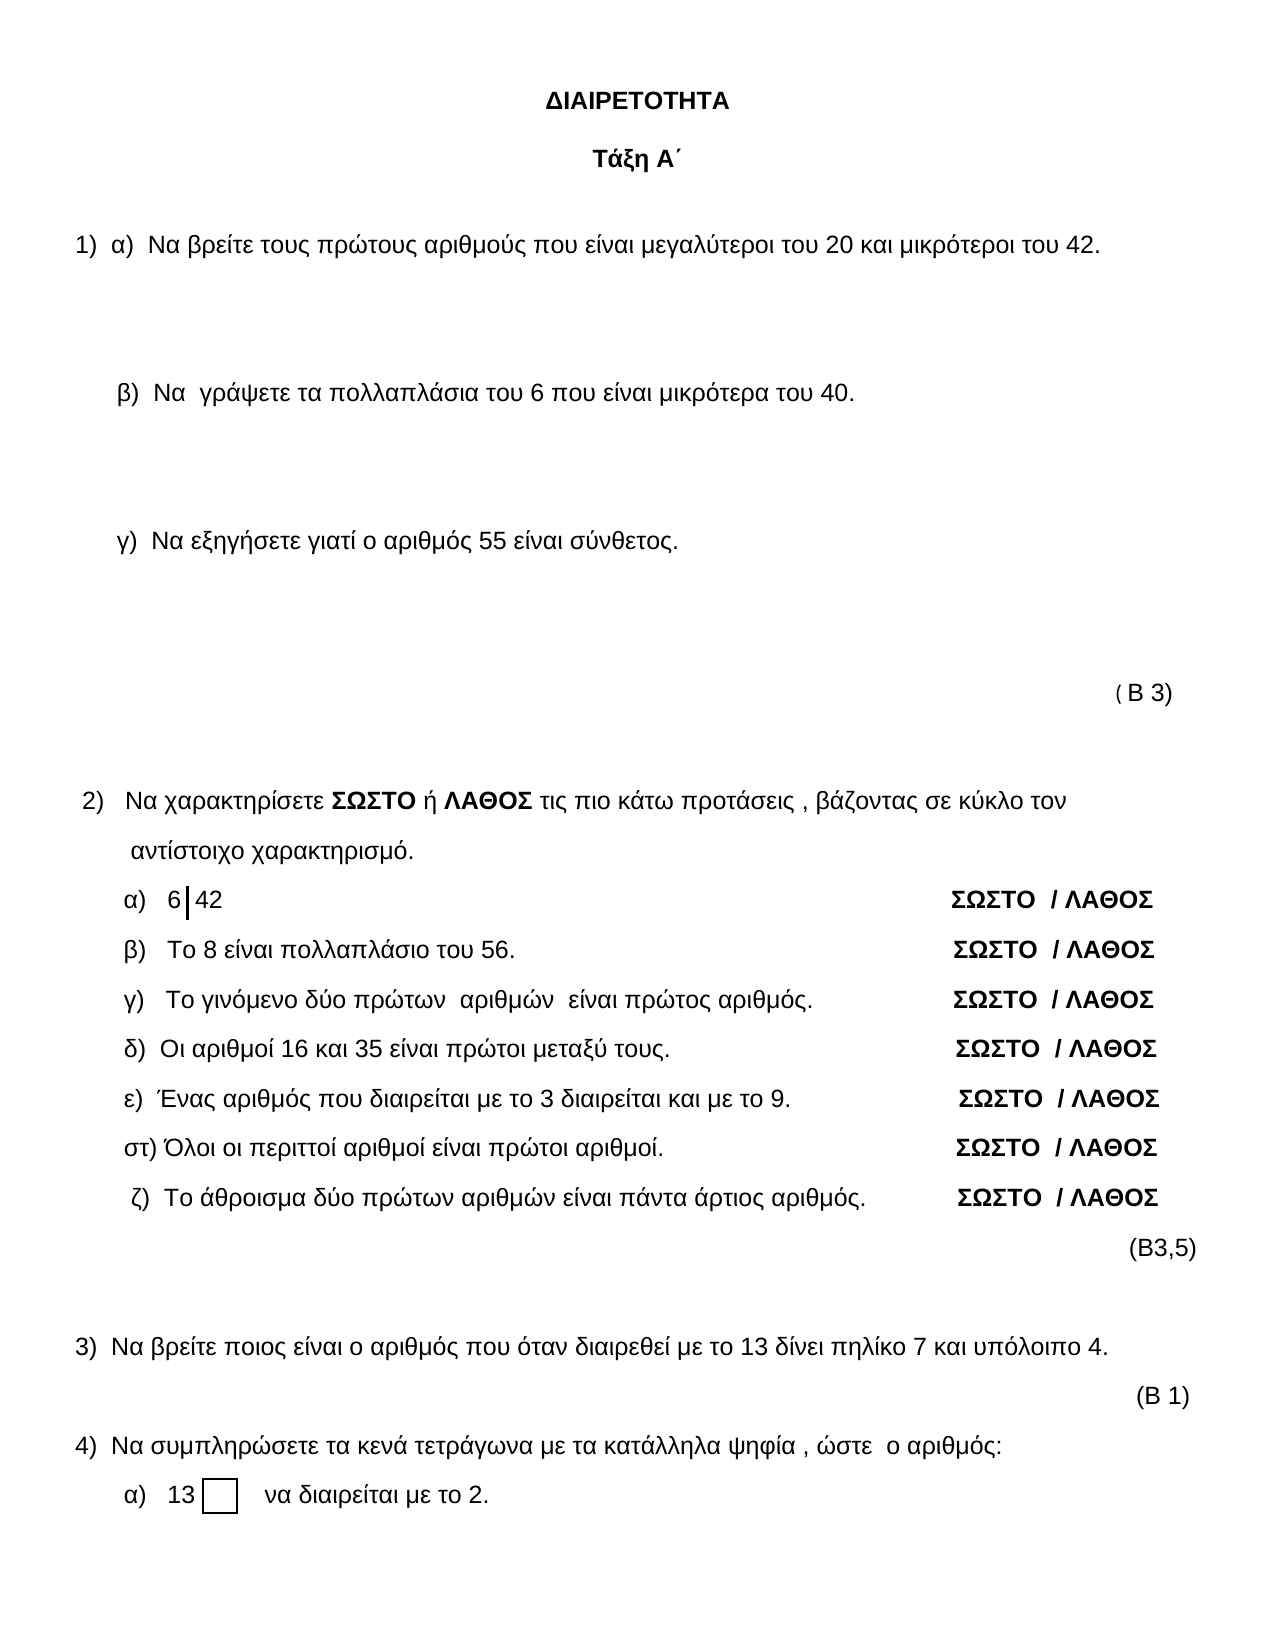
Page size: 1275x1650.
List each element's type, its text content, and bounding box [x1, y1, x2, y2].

text β) Να γράψετε τα πολλαπλάσια του 6 που είναι μικρότερα του 40. [75, 378, 1200, 407]
text α) 13 να διαιρείται με το 2. [238, 1481, 1200, 1509]
text Τάξη Α΄ [75, 144, 1200, 172]
text στ) Όλοι οι περιττοί αριθμοί είναι πρώτοι αριθμοί. ΣΩΣΤΟ / ΛΑΘΟΣ [75, 1133, 1200, 1162]
text β) Το 8 είναι πολλαπλάσιο του 56. ΣΩΣΤΟ / ΛΑΘΟΣ [75, 935, 1200, 964]
text αντίστοιχο χαρακτηρισμό. [75, 836, 1200, 865]
text 3) Να βρείτε ποιος είναι ο αριθμός που όταν διαιρεθεί με το 13 δίνει πηλίκο 7 και υπόλοιπο 4. [75, 1332, 1200, 1361]
text (Β3,5) [75, 1233, 1200, 1261]
text ε) Ένας αριθμός που διαιρείται με το 3 διαιρείται και με το 9. ΣΩΣΤΟ / ΛΑΘΟΣ [75, 1084, 1200, 1113]
text ΔΙΑΙΡΕΤΟΤΗΤΑ [75, 86, 1200, 115]
text 2) Να χαρακτηρίσετε ΣΩΣΤΟ ή ΛΑΘΟΣ τις πιο κάτω προτάσεις , βάζοντας σε κύκλο τον [75, 786, 1200, 815]
text α) 6 42 ΣΩΣΤΟ / ΛΑΘΟΣ [75, 886, 186, 914]
text 4) Να συμπληρώσετε τα κενά τετράγωνα με τα κατάλληλα ψηφία , ώστε ο αριθμός: [75, 1431, 1200, 1460]
text α) 13 να διαιρείται με το 2. [75, 1481, 202, 1509]
text γ) Να εξηγήσετε γιατί ο αριθμός 55 είναι σύνθετος. [75, 526, 1200, 555]
text α) 6 42 ΣΩΣΤΟ / ΛΑΘΟΣ [189, 886, 1200, 914]
text ζ) Το άθροισμα δύο πρώτων αριθμών είναι πάντα άρτιος αριθμός. ΣΩΣΤΟ / ΛΑΘΟΣ [75, 1183, 1200, 1212]
text (Β 3) [75, 678, 1200, 707]
text δ) Οι αριθμοί 16 και 35 είναι πρώτοι μεταξύ τους. ΣΩΣΤΟ / ΛΑΘΟΣ [75, 1034, 1200, 1063]
text γ) Το γινόμενο δύο πρώτων αριθμών είναι πρώτος αριθμός. ΣΩΣΤΟ / ΛΑΘΟΣ [75, 985, 1200, 1013]
text 1) α) Να βρείτε τους πρώτους αριθμούς που είναι μεγαλύτεροι του 20 και μικρότεροι του 42. [75, 230, 1200, 259]
text (Β 1) [75, 1381, 1200, 1410]
